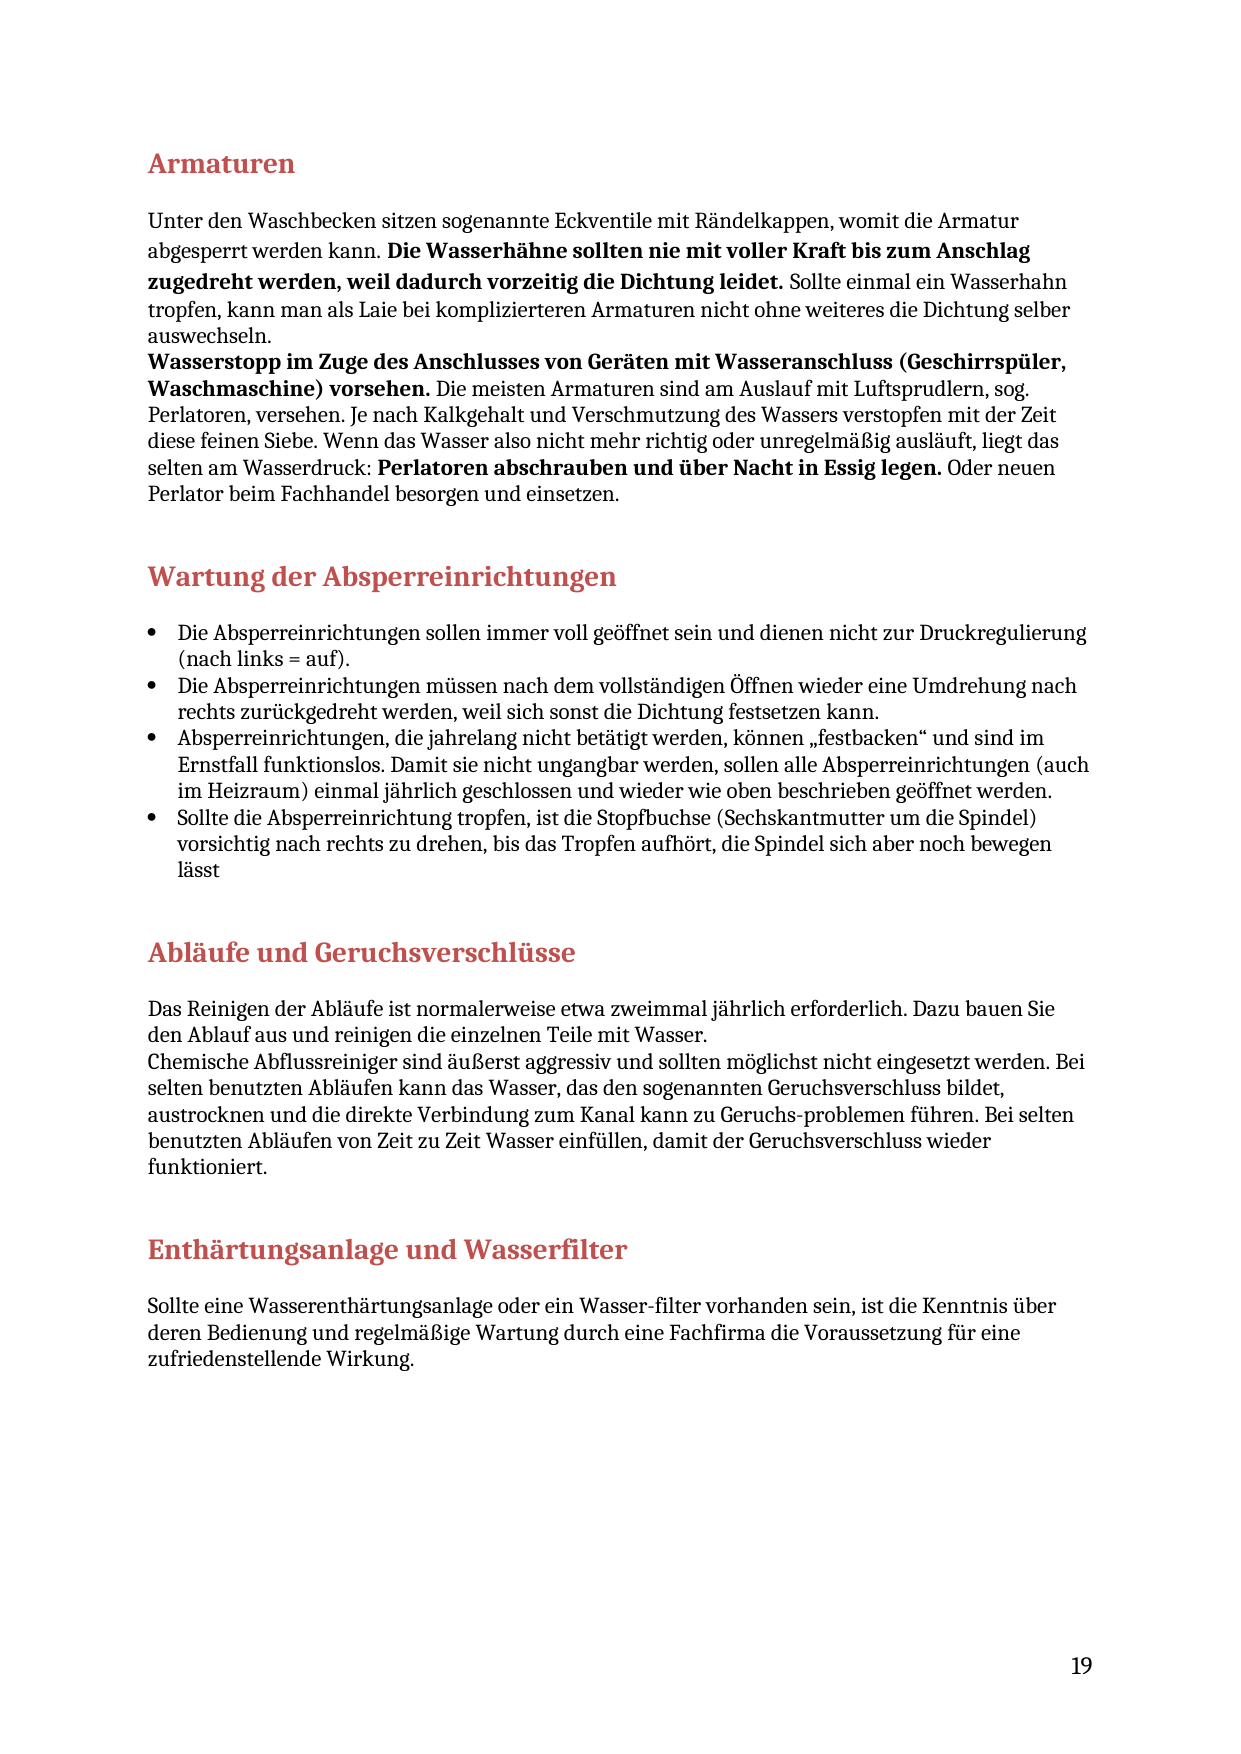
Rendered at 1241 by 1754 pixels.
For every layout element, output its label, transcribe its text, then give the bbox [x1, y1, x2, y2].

text Sollte die Absperreinrichtung tropfen, ist die Stopfbuchse (Sechskantmutter um die Spindel) vorsichtig nach rechts zu drehen, bis das Tropfen aufhört, die Spindel sich aber noch bewegen lässt [148, 804, 1093, 883]
text Wasserstopp im Zuge des Anschlusses von Geräten mit Wasseranschluss (Geschirrspüler, Waschmaschine) vorsehen. Die meisten Armaturen sind am Auslauf mit Luftsprudlern, sog. Perlatoren, versehen. Je nach Kalkgehalt und Verschmutzung des Wassers verstopfen mit der Zeit diese feinen Siebe. Wenn das Wasser also nicht mehr richtig oder unregelmäßig ausläuft, liegt das selten am Wasserdruck: Perlatoren abschrauben und über Nacht in Essig legen. Oder neuen Perlator beim Fachhandel besorgen und einsetzen. [148, 349, 1093, 507]
text Unter den Waschbecken sitzen sogenannte Eckventile mit Rändelkappen, womit die Armatur abgesperrt werden kann. Die Wasserhähne sollten nie mit voller Kraft bis zum Anschlag zugedreht werden, weil dadurch vorzeitig die Dichtung leidet. Sollte einmal ein Wasserhahn tropfen, kann man als Laie bei komplizierteren Armaturen nicht ohne weiteres die Dichtung selber auswechseln. [148, 207, 1093, 349]
text Die Absperreinrichtungen müssen nach dem vollständigen Öffnen wieder eine Umdrehung nach rechts zurückgedreht werden, weil sich sonst die Dichtung festsetzen kann. [148, 672, 1093, 725]
text Enthärtungsanlage und Wasserfilter [148, 1233, 1093, 1267]
text Chemische Abflussreiniger sind äußerst aggressiv und sollten möglichst nicht eingesetzt werden. Bei selten benutzten Abläufen kann das Wasser, das den sogenannten Geruchsverschluss bildet, austrocknen und die direkte Verbindung zum Kanal kann zu Geruchs-problemen führen. Bei selten benutzten Abläufen von Zeit zu Zeit Wasser einfüllen, damit der Geruchsverschluss wieder funktioniert. [148, 1049, 1093, 1180]
text Sollte eine Wasserenthärtungsanlage oder ein Wasser-filter vorhanden sein, ist die Kenntnis über deren Bedienung und regelmäßige Wartung durch eine Fachfirma die Voraussetzung für eine zufriedenstellende Wirkung. [148, 1293, 1093, 1372]
text Absperreinrichtungen, die jahrelang nicht betätigt werden, können „festbacken“ und sind im Ernstfall funktionslos. Damit sie nicht ungangbar werden, sollen alle Absperreinrichtungen (auch im Heizraum) einmal jährlich geschlossen und wieder wie oben beschrieben geöffnet werden. [148, 725, 1093, 804]
text Abläufe und Geruchsverschlüsse [148, 936, 1093, 969]
text Wartung der Absperreinrichtungen [148, 560, 1093, 593]
text Die Absperreinrichtungen sollen immer voll geöffnet sein und dienen nicht zur Druckregulierung (nach links = auf). [148, 620, 1093, 672]
text Das Reinigen der Abläufe ist normalerweise etwa zweimmal jährlich erforderlich. Dazu bauen Sie den Ablauf aus und reinigen die einzelnen Teile mit Wasser. [148, 996, 1093, 1049]
text Armaturen [148, 148, 1093, 181]
